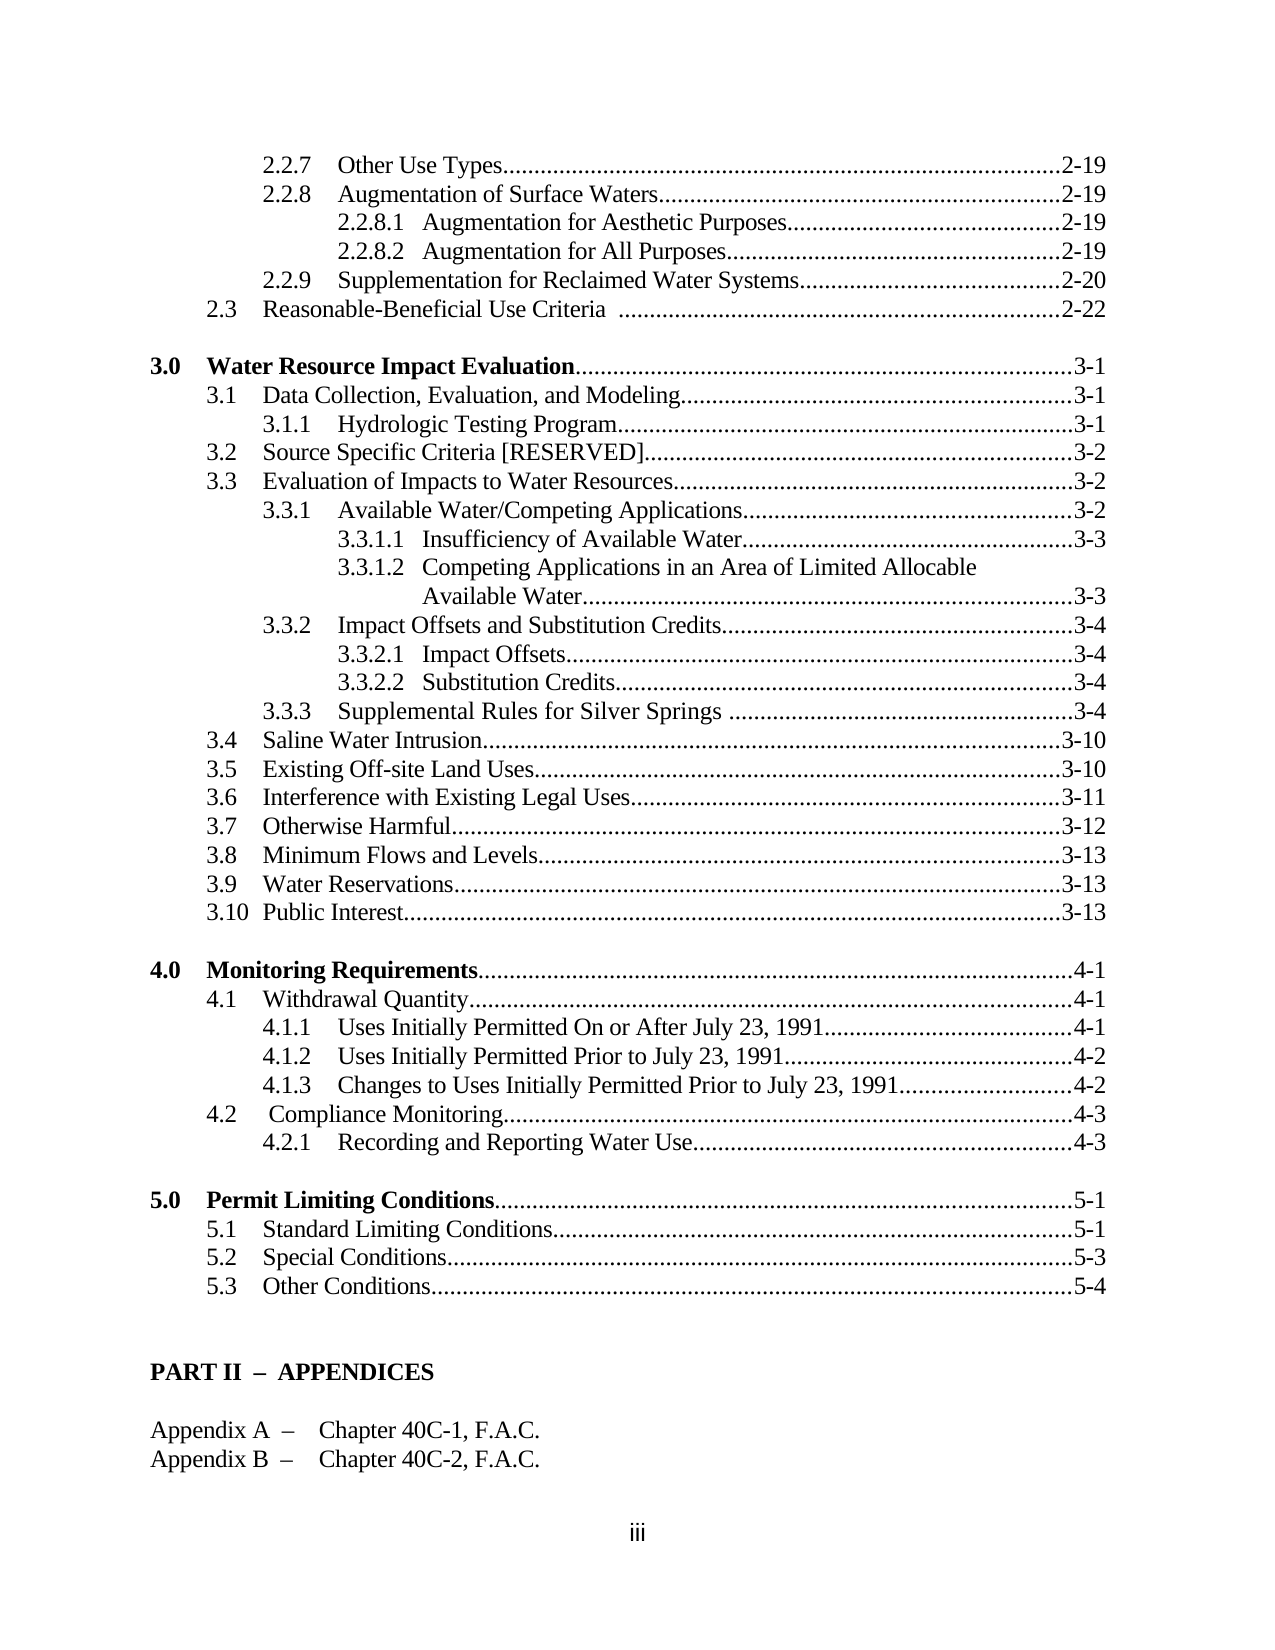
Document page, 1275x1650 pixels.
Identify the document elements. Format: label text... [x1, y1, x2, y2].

text 5.1 Standard Limiting Conditions 5-1 [150, 1214, 1125, 1242]
text 4.1.2 Uses Initially Permitted Prior to July 23, 1991 4-2 [150, 1041, 1125, 1070]
text 3.3.2.2 Substitution Credits 3-4 [150, 667, 1125, 696]
text 4.2 Compliance Monitoring 4-3 [150, 1099, 1125, 1127]
text Appendix A – Chapter 40C-1, F.A.C. [150, 1415, 1125, 1444]
subtitle PART II – APPENDICES [150, 1357, 1125, 1386]
text 3.5 Existing Off-site Land Uses 3-10 [150, 754, 1125, 782]
text 4.2.1 Recording and Reporting Water Use 4-3 [150, 1127, 1125, 1156]
text Available Water 3-3 [150, 581, 1125, 610]
text 2.3 Reasonable-Beneficial Use Criteria 2-22 [150, 294, 1125, 322]
text 4.0 Monitoring Requirements 4-1 [150, 955, 1125, 984]
text 5.3 Other Conditions 5-4 [150, 1271, 1125, 1300]
text 3.2 Source Specific Criteria [RESERVED] 3-2 [150, 437, 1125, 466]
text 3.3.3 Supplemental Rules for Silver Springs 3-4 [262, 696, 1125, 725]
text 3.3.1.1 Insufficiency of Available Water 3-3 [150, 524, 1125, 552]
text 5.2 Special Conditions 5-3 [150, 1242, 1125, 1271]
text 3.1 Data Collection, Evaluation, and Modeling 3-1 [150, 380, 1125, 409]
text 3.4 Saline Water Intrusion 3-10 [150, 725, 1125, 754]
text 3.9 Water Reservations 3-13 [150, 869, 1125, 897]
text 4.1 Withdrawal Quantity 4-1 [150, 984, 1125, 1012]
text 3.8 Minimum Flows and Levels 3-13 [150, 840, 1125, 869]
text Appendix B – Chapter 40C-2, F.A.C. [150, 1444, 1125, 1472]
text 2.2.7 Other Use Types 2-19 [150, 150, 1125, 179]
text 2.2.8.2 Augmentation for All Purposes 2-19 [150, 236, 1125, 265]
text 3.7 Otherwise Harmful 3-12 [150, 811, 1125, 840]
text 2.2.9 Supplementation for Reclaimed Water Systems 2-20 [150, 265, 1125, 294]
text 2.2.8.1 Augmentation for Aesthetic Purposes 2-19 [150, 207, 1125, 236]
text 3.6 Interference with Existing Legal Uses 3-11 [150, 782, 1125, 811]
text 3.3.2 Impact Offsets and Substitution Credits 3-4 [150, 610, 1125, 639]
text 2.2.8 Augmentation of Surface Waters 2-19 [150, 179, 1125, 207]
text 3.0 Water Resource Impact Evaluation 3-1 [150, 351, 1125, 380]
text 3.1.1 Hydrologic Testing Program 3-1 [150, 409, 1125, 437]
text 3.10 Public Interest 3-13 [150, 897, 1125, 926]
text 3.3 Evaluation of Impacts to Water Resources 3-2 [150, 466, 1125, 495]
text 3.3.1 Available Water/Competing Applications 3-2 [150, 495, 1125, 524]
text 5.0 Permit Limiting Conditions 5-1 [150, 1185, 1125, 1214]
text 3.3.1.2 Competing Applications in an Area of Limited Allocable [150, 552, 1125, 581]
text 4.1.3 Changes to Uses Initially Permitted Prior to July 23, 1991 4-2 [150, 1070, 1125, 1099]
text 3.3.2.1 Impact Offsets 3-4 [150, 639, 1125, 667]
text 4.1.1 Uses Initially Permitted On or After July 23, 1991 4-1 [150, 1012, 1125, 1041]
